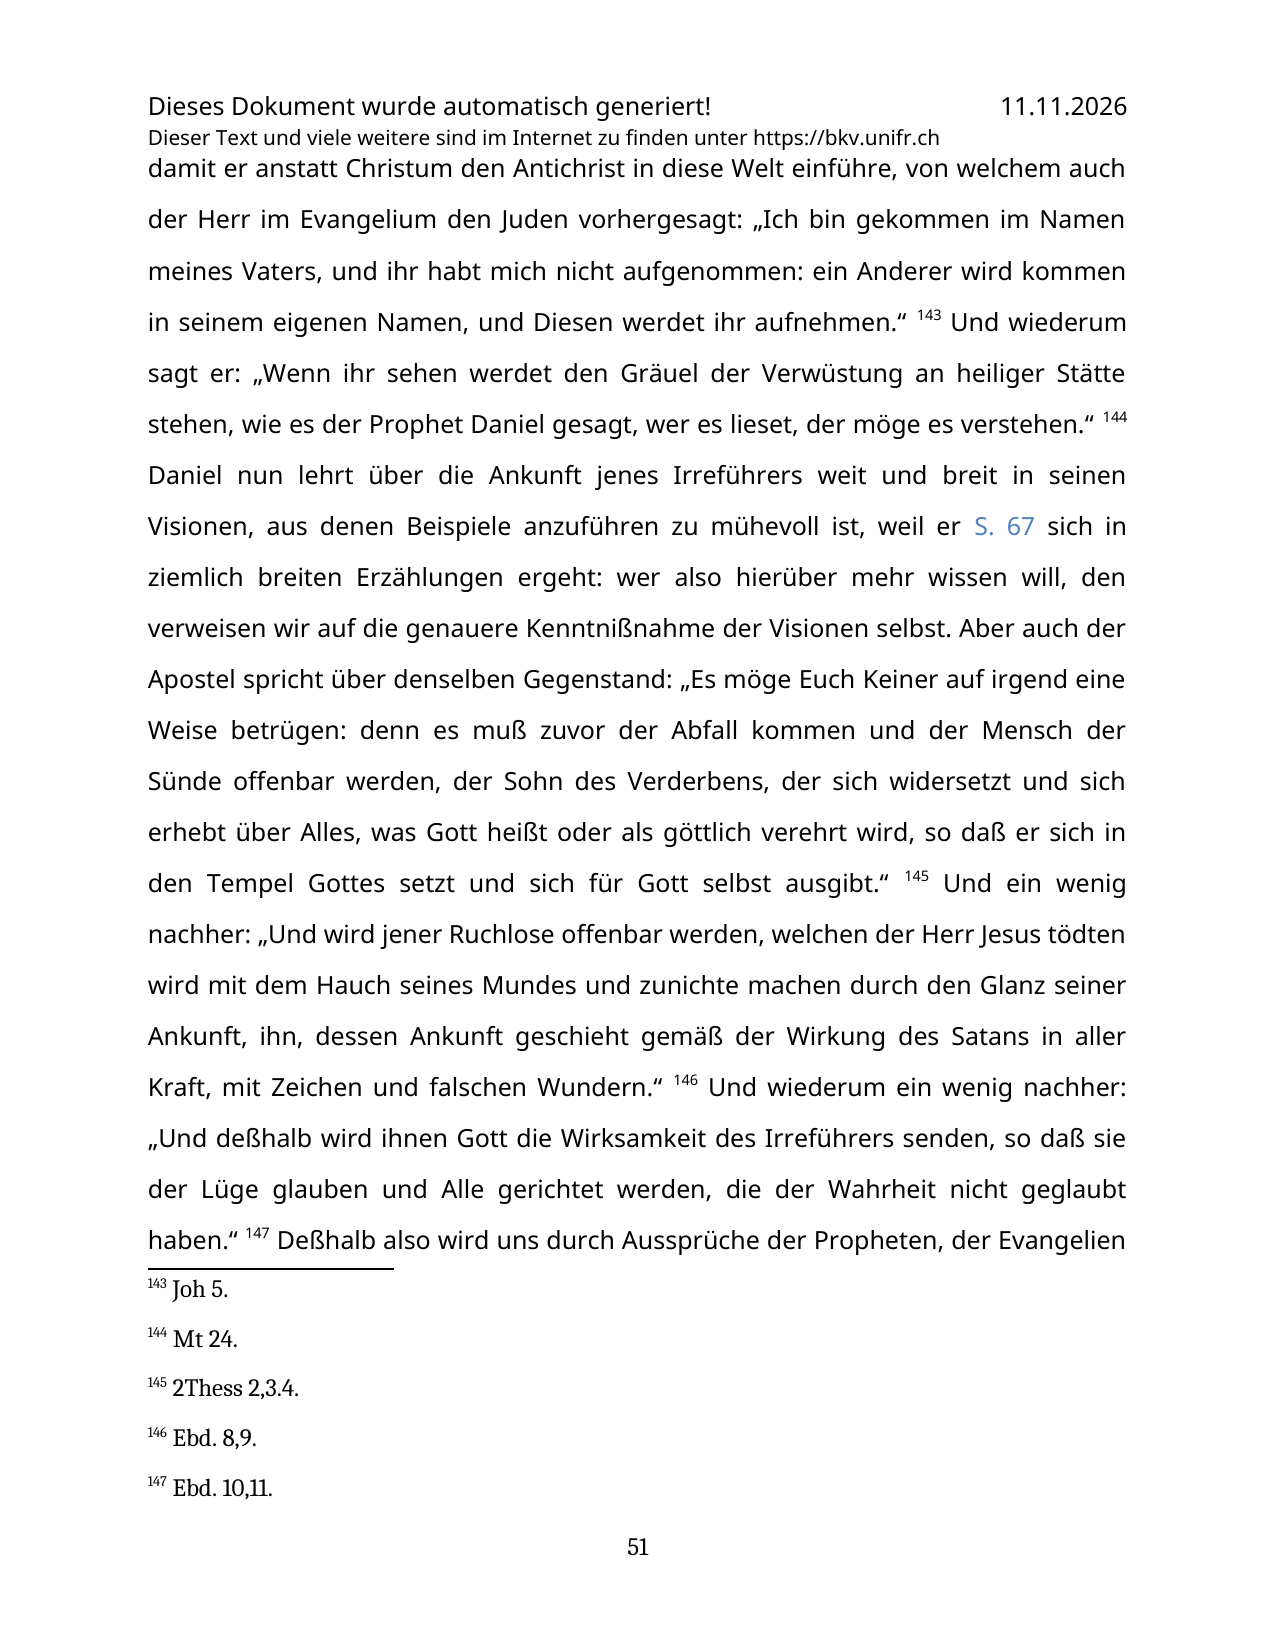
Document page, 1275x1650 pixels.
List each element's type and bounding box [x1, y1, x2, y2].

text [148, 151, 1127, 1257]
